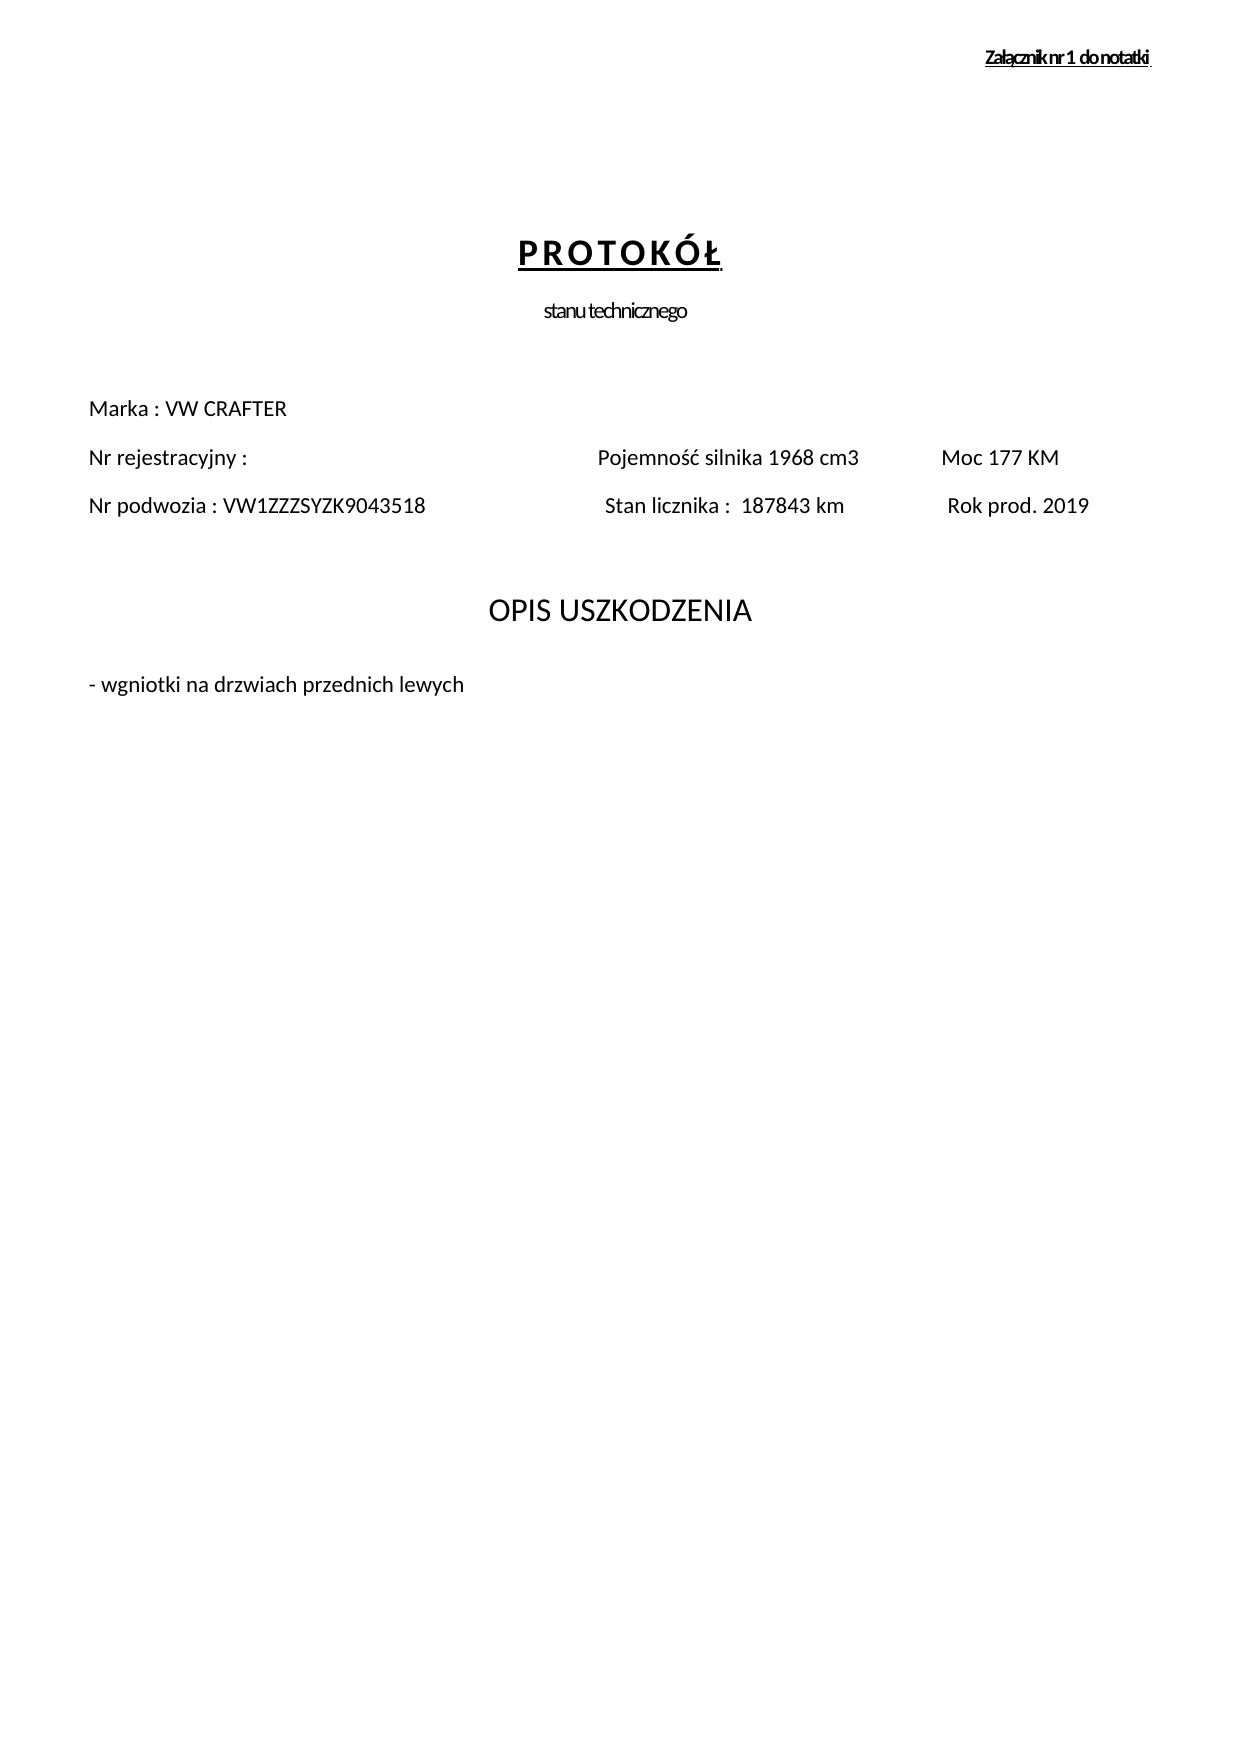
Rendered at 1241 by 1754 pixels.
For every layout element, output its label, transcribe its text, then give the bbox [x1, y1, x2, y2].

text Załącznik nr 1 do notatki [89, 44, 1152, 70]
text Nr podwozia : VW1ZZZSYZK9043518 Stan licznika : 187843 km Rok prod. 2019 [89, 491, 1152, 519]
text OPIS USZKODZENIA [89, 589, 1152, 630]
text Nr rejestracyjny : Pojemność silnika 1968 cm3 Moc 177 KM [89, 443, 1152, 471]
text - wgniotki na drzwiach przednich lewych [89, 671, 1152, 699]
text P R O T O K Ó Ł [89, 229, 1152, 275]
text Marka : VW CRAFTER [89, 394, 1152, 422]
text stanu technicznego [531, 296, 1152, 324]
